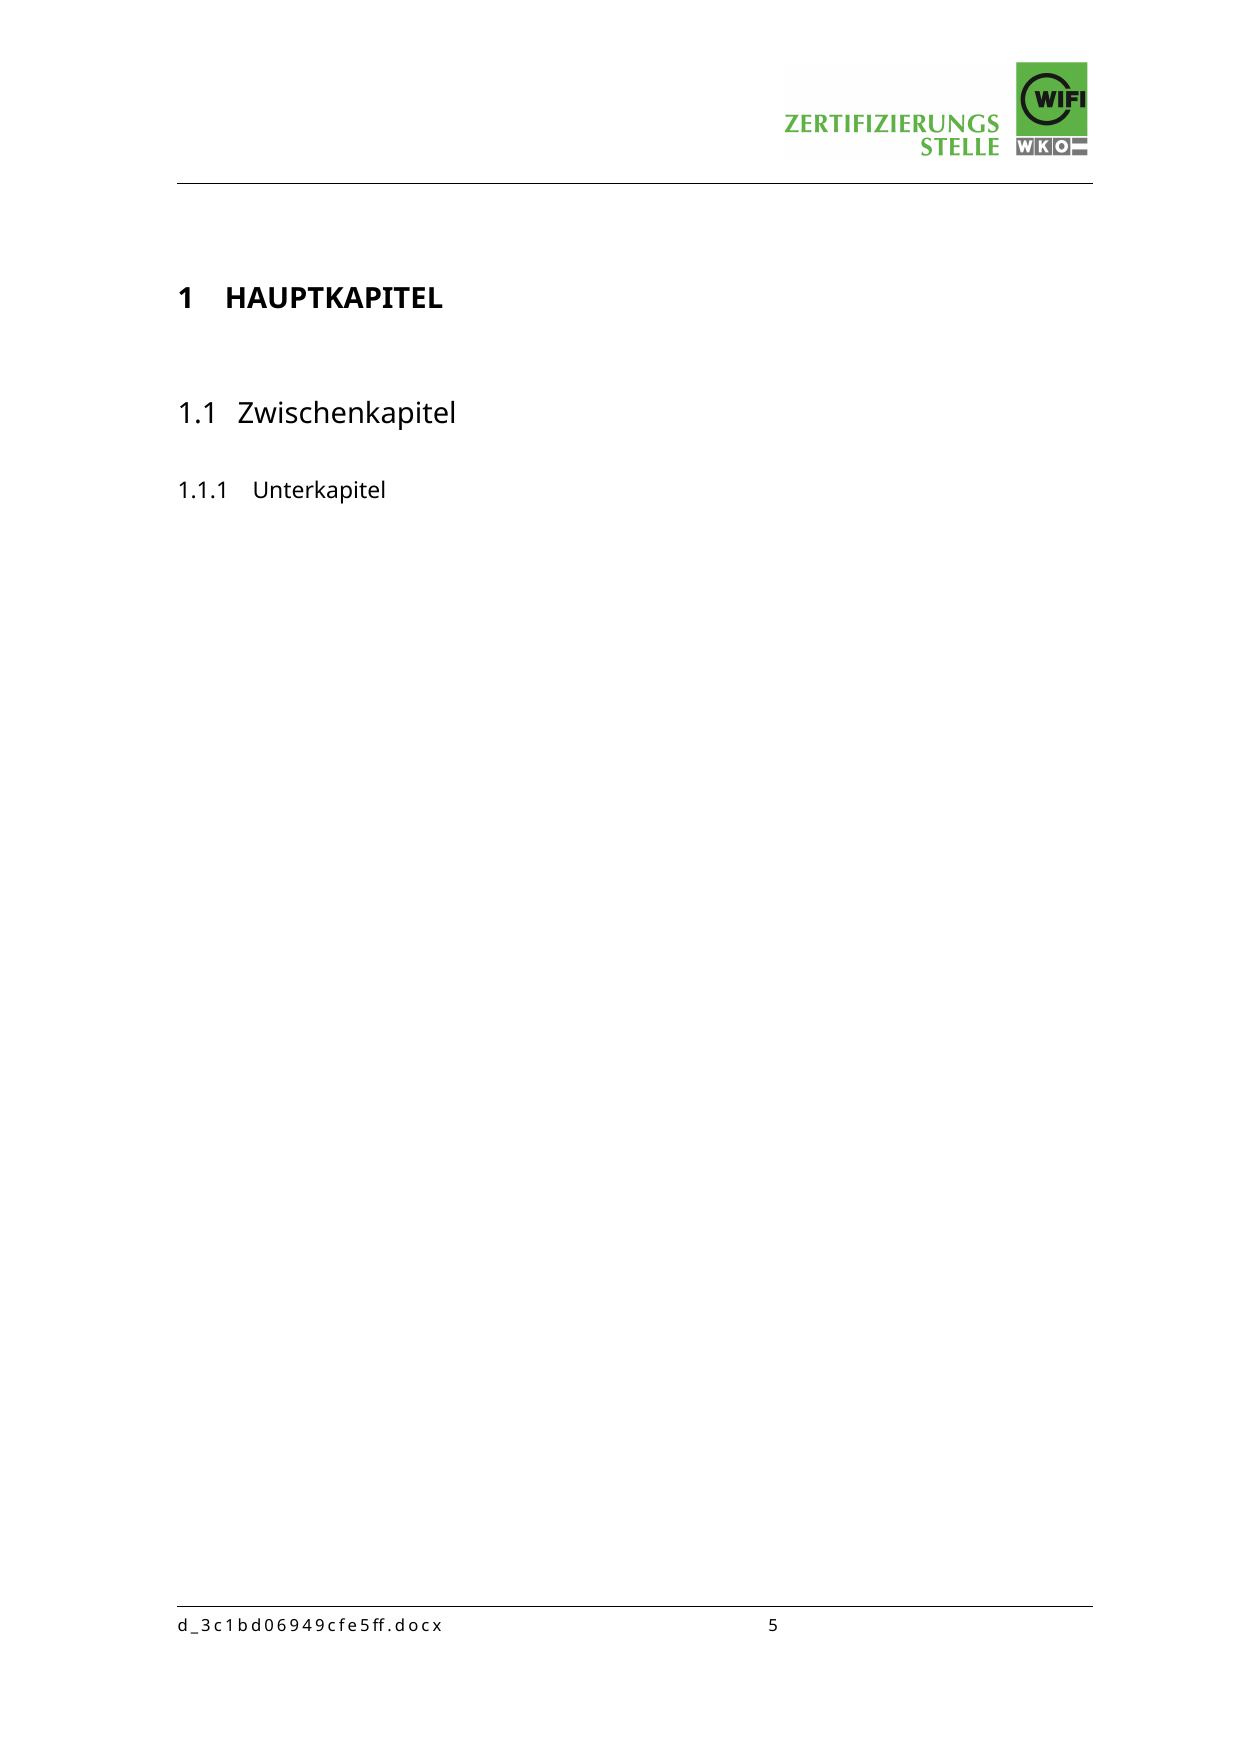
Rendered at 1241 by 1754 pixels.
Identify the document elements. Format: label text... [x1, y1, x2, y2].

picture [784, 62, 1088, 160]
subtitle Hauptkapitel [177, 278, 1093, 317]
subtitle Zwischenkapitel [177, 392, 1093, 432]
subtitle Unterkapitel [177, 474, 1093, 505]
